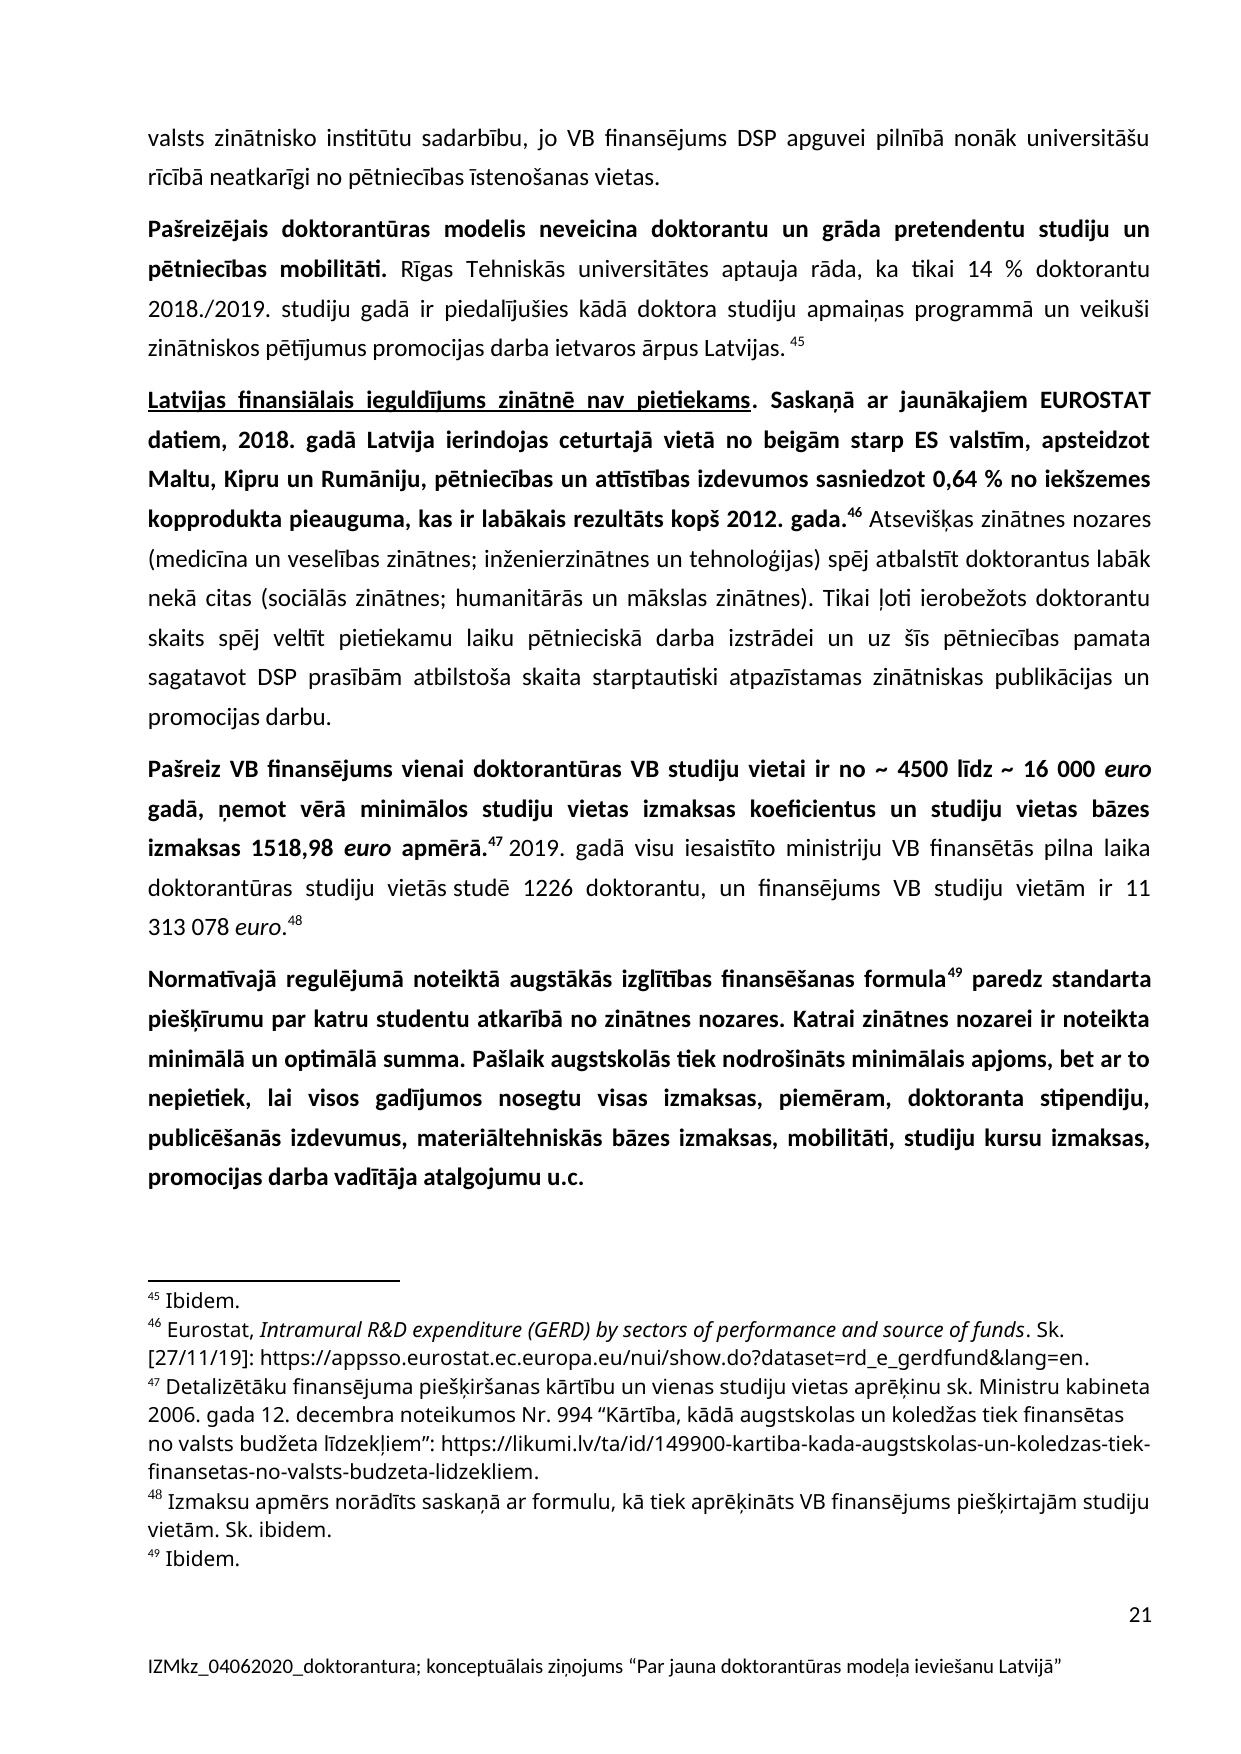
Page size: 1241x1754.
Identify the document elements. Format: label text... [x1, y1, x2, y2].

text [148, 122, 1152, 192]
text Normatīvajā regulējumā noteiktā augstākās izglītības finansēšanas formula paredz standarta piešķīrumu par katru studentu atkarībā no zinātnes nozares. Katrai zinātnes nozarei ir noteikta minimālā un optimālā summa. Pašlaik augstskolās tiek nodrošināts minimālais apjoms, bet ar to nepietiek, lai visos gadījumos nosegtu visas izmaksas, piemēram, doktoranta stipendiju, publicēšanās izdevumus, materiāltehniskās bāzes izmaksas, mobilitāti, studiju kursu izmaksas, promocijas darba vadītāja atalgojumu u.c. [148, 964, 1152, 1192]
text Pašreizējais doktorantūras modelis neveicina doktorantu un grāda pretendentu studiju un pētniecības mobilitāti. Rīgas Tehniskās universitātes aptauja rāda, ka tikai 14 % doktorantu 2018./2019. studiju gadā ir piedalījušies kādā doktora studiju apmaiņas programmā un veikuši zinātniskos pētījumus promocijas darba ietvaros ārpus Latvijas. [148, 214, 1152, 363]
text Pašreiz VB finansējums vienai doktorantūras VB studiju vietai ir no ~ 4500 līdz ~ 16 000 euro gadā, ņemot vērā minimālos studiju vietas izmaksas koeficientus un studiju vietas bāzes izmaksas 1518,98 euro apmērā. 2019. gadā visu iesaistīto ministriju VB finansētās pilna laika doktorantūras studiju vietās studē 1226 doktorantu, un finansējums VB studiju vietām ir 11 313 078 euro. [148, 753, 1152, 942]
text Latvijas finansiālais ieguldījums zinātnē nav pietiekams. Saskaņā ar jaunākajiem EUROSTAT datiem, 2018. gadā Latvija ierindojas ceturtajā vietā no beigām starp ES valstīm, apsteidzot Maltu, Kipru un Rumāniju, pētniecības un attīstības izdevumos sasniedzot 0,64 % no iekšzemes kopprodukta pieauguma, kas ir labākais rezultāts kopš 2012. gada. Atsevišķas zinātnes nozares (medicīna un veselības zinātnes; inženierzinātnes un tehnoloģijas) spēj atbalstīt doktorantus labāk nekā citas (sociālās zinātnes; humanitārās un mākslas zinātnes). Tikai ļoti ierobežots doktorantu skaits spēj veltīt pietiekamu laiku pētnieciskā darba izstrādei un uz šīs pētniecības pamata sagatavot DSP prasībām atbilstoša skaita starptautiski atpazīstamas zinātniskas publikācijas un promocijas darbu. [148, 384, 1152, 732]
